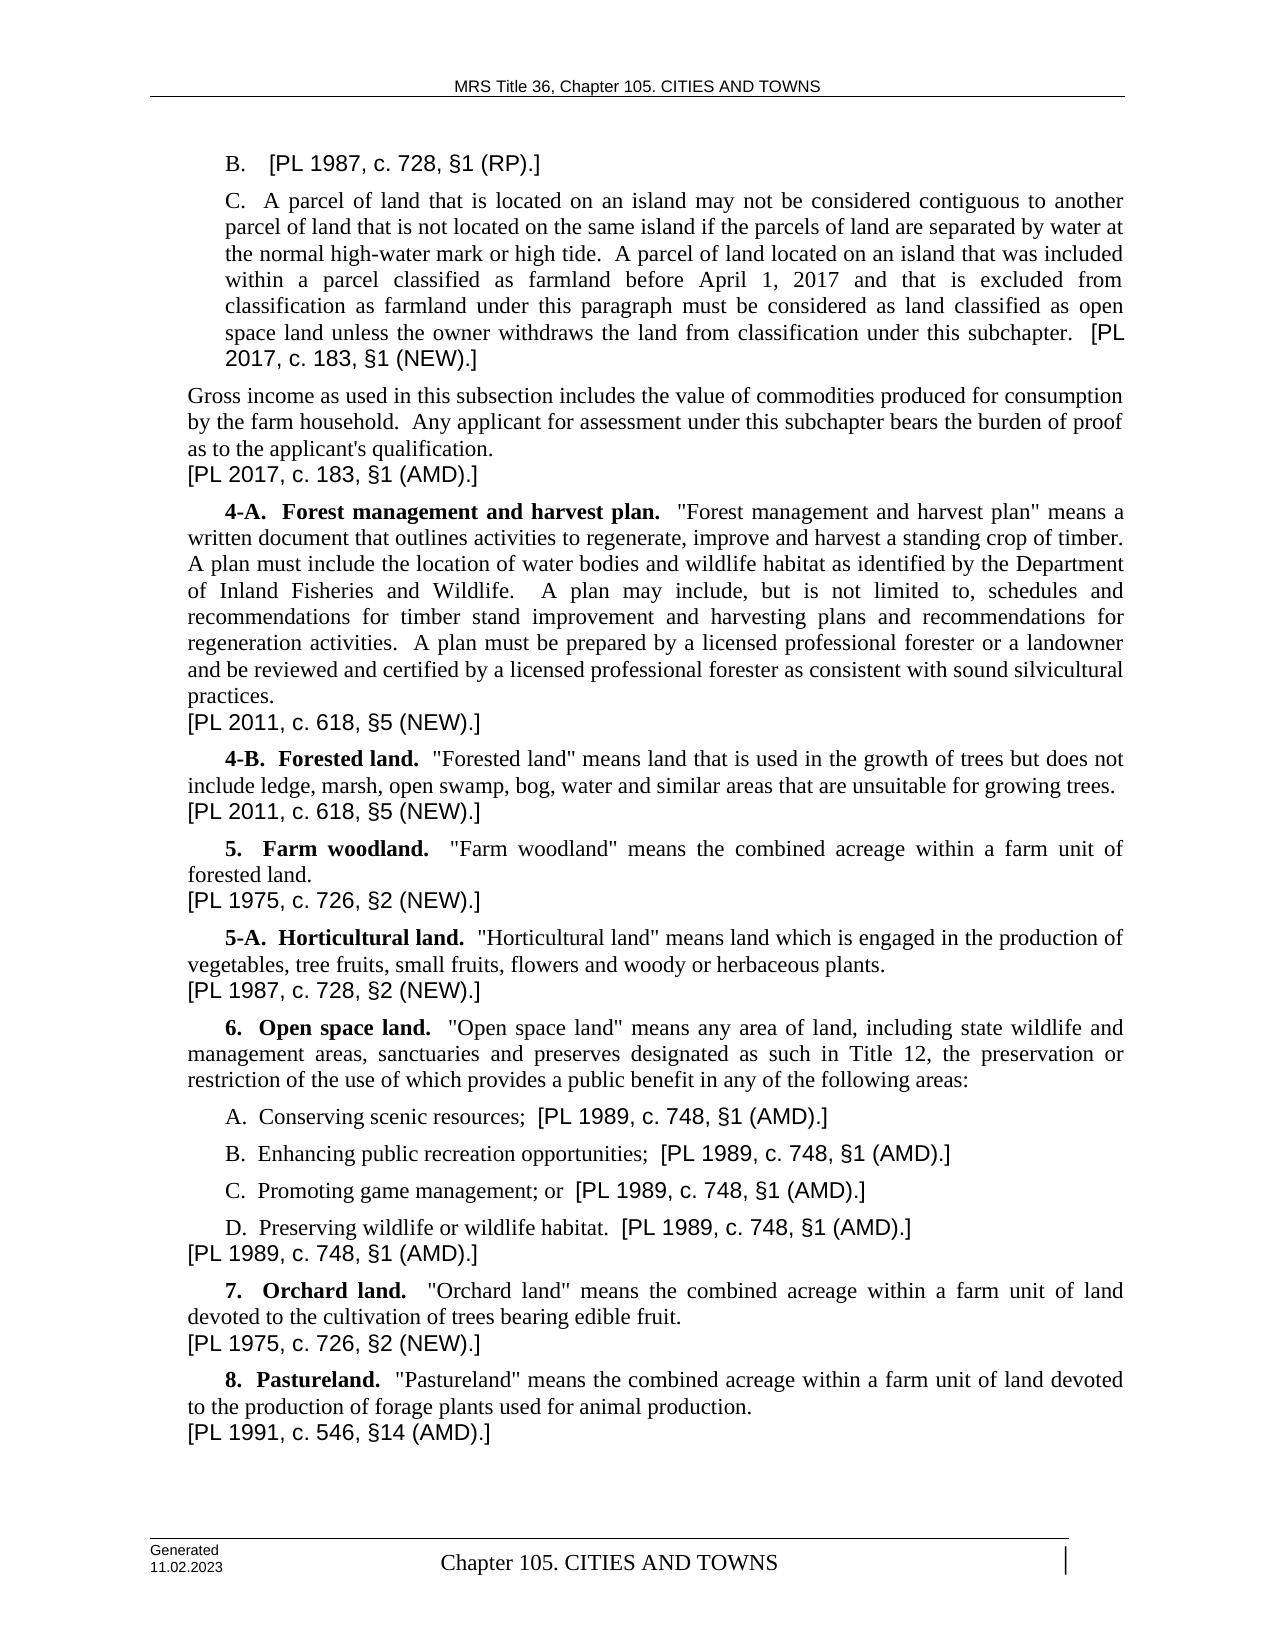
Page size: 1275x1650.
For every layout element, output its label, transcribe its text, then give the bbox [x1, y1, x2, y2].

text [PL 2017, c. 183, §1 (AMD).] [187, 461, 1125, 487]
text C. Promoting game management; or [PL 1989, c. 748, §1 (AMD).] [225, 1177, 1125, 1203]
text 5-A. Horticultural land. "Horticultural land" means land which is engaged in the production of vegetables, tree fruits, small fruits, flowers and woody or herbaceous plants. [187, 924, 1125, 977]
text 4-A. Forest management and harvest plan. "Forest management and harvest plan" means a written document that outlines activities to regenerate, improve and harvest a standing crop of timber. A plan must include the location of water bodies and wildlife habitat as identified by the Department of Inland Fisheries and Wildlife. A plan may include, but is not limited to, schedules and recommendations for timber stand improvement and harvesting plans and recommendations for regeneration activities. A plan must be prepared by a licensed professional forester or a landowner and be reviewed and certified by a licensed professional forester as consistent with sound silvicultural practices. [187, 498, 1125, 708]
text Gross income as used in this subsection includes the value of commodities produced for consumption by the farm household. Any applicant for assessment under this subchapter bears the burden of proof as to the applicant's qualification. [187, 382, 1125, 461]
text [PL 1987, c. 728, §2 (NEW).] [187, 977, 1125, 1003]
text C. A parcel of land that is located on an island may not be considered contiguous to another parcel of land that is not located on the same island if the parcels of land are separated by water at the normal high-water mark or high tide. A parcel of land located on an island that was included within a parcel classified as farmland before April 1, 2017 and that is excluded from classification as farmland under this paragraph must be considered as land classified as open space land unless the owner withdraws the land from classification under this subchapter. [PL 2017, c. 183, §1 (NEW).] [225, 187, 1125, 371]
text 5. Farm woodland. "Farm woodland" means the combined acreage within a farm unit of forested land. [187, 835, 1125, 887]
text A. Conserving scenic resources; [PL 1989, c. 748, §1 (AMD).] [225, 1103, 1125, 1130]
text D. Preserving wildlife or wildlife habitat. [PL 1989, c. 748, §1 (AMD).] [225, 1214, 1125, 1240]
text B. [PL 1987, c. 728, §1 (RP).] [225, 150, 1125, 176]
text B. Enhancing public recreation opportunities; [PL 1989, c. 748, §1 (AMD).] [225, 1140, 1125, 1167]
text [PL 2011, c. 618, §5 (NEW).] [187, 708, 1125, 735]
text [PL 1989, c. 748, §1 (AMD).] [187, 1240, 1125, 1267]
text [PL 2011, c. 618, §5 (NEW).] [187, 798, 1125, 824]
text 8. Pastureland. "Pastureland" means the combined acreage within a farm unit of land devoted to the production of forage plants used for animal production. [187, 1367, 1125, 1419]
text [PL 1975, c. 726, §2 (NEW).] [187, 887, 1125, 914]
text 6. Open space land. "Open space land" means any area of land, including state wildlife and management areas, sanctuaries and preserves designated as such in Title 12, the preservation or restriction of the use of which provides a public benefit in any of the following areas: [187, 1014, 1125, 1093]
text 4-B. Forested land. "Forested land" means land that is used in the growth of trees but does not include ledge, marsh, open swamp, bog, water and similar areas that are unsuitable for growing trees. [187, 745, 1125, 798]
text [PL 1975, c. 726, §2 (NEW).] [187, 1330, 1125, 1356]
text [PL 1991, c. 546, §14 (AMD).] [187, 1419, 1125, 1446]
text 7. Orchard land. "Orchard land" means the combined acreage within a farm unit of land devoted to the cultivation of trees bearing edible fruit. [187, 1277, 1125, 1330]
